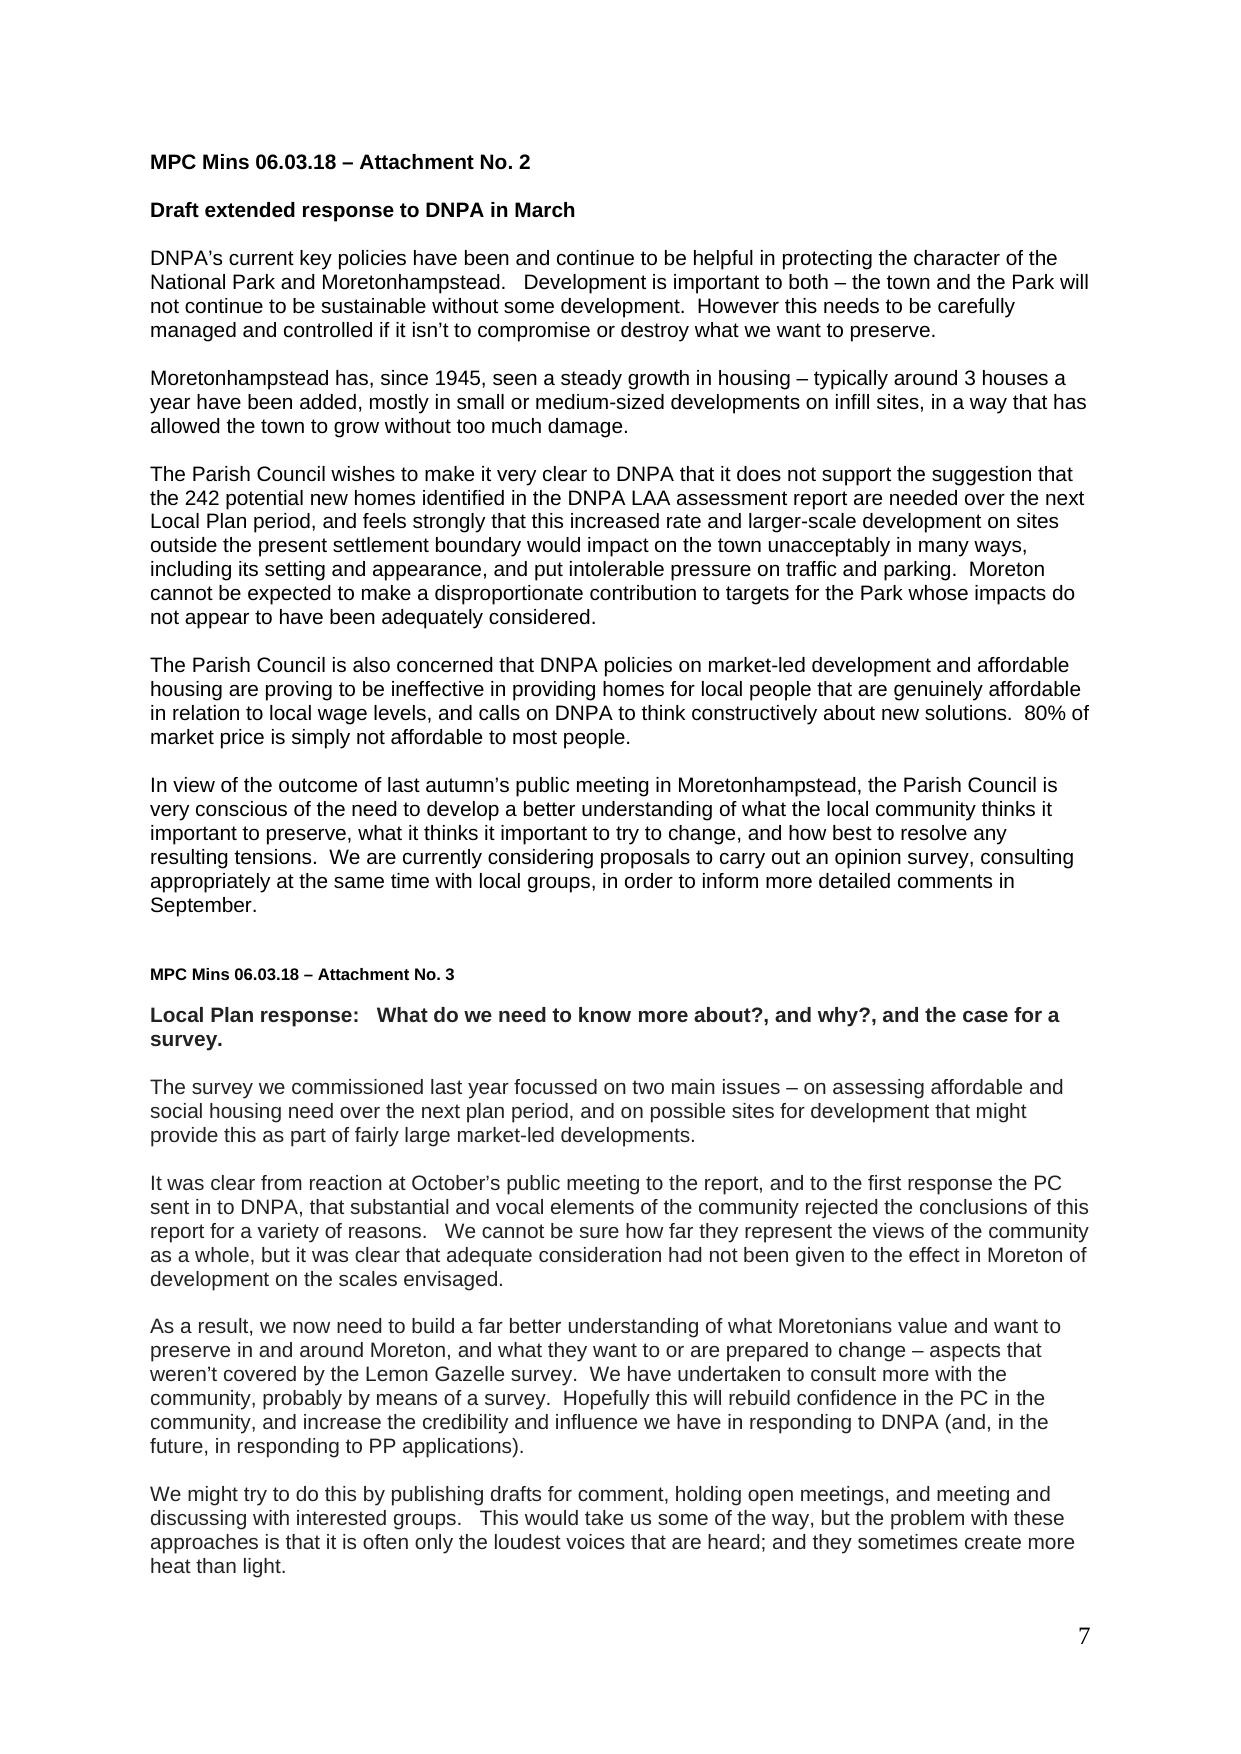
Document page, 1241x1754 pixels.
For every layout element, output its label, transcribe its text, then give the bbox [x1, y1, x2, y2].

text DNPA’s current key policies have been and continue to be helpful in protecting the character of the National Park and Moretonhampstead. Development is important to both – the town and the Park will not continue to be sustainable without some development. However this needs to be carefully managed and controlled if it isn’t to compromise or destroy what we want to preserve. [150, 246, 1090, 342]
text It was clear from reaction at October’s public meeting to the report, and to the first response the PC sent in to DNPA, that substantial and vocal elements of the community rejected the conclusions of this report for a variety of reasons. We cannot be sure how far they represent the views of the community as a whole, but it was clear that adequate consideration had not been given to the effect in Moreton of development on the scales envisaged. [150, 1171, 1090, 1290]
text As a result, we now need to build a far better understanding of what Moretonians value and want to preserve in and around Moreton, and what they want to or are prepared to change – aspects that weren’t covered by the Lemon Gazelle survey. We have undertaken to consult more with the community, probably by means of a survey. Hopefully this will rebuild confidence in the PC in the community, and increase the credibility and influence we have in responding to DNPA (and, in the future, in responding to PP applications). [150, 1314, 1090, 1458]
text Moretonhampstead has, since 1945, seen a steady growth in housing – typically around 3 houses a year have been added, mostly in small or medium-sized developments on infill sites, in a way that has allowed the town to grow without too much damage. [150, 366, 1090, 437]
text Draft extended response to DNPA in March [150, 198, 1090, 222]
text In view of the outcome of last autumn’s public meeting in Moretonhampstead, the Parish Council is very conscious of the need to develop a better understanding of what the local community thinks it important to preserve, what it thinks it important to try to change, and how best to resolve any resulting tensions. We are currently considering proposals to carry out an opinion survey, consulting appropriately at the same time with local groups, in order to inform more detailed comments in September. [150, 773, 1090, 917]
text MPC Mins 06.03.18 – Attachment No. 2 [150, 150, 1090, 174]
text We might try to do this by publishing drafts for comment, holding open meetings, and meeting and discussing with interested groups. This would take us some of the way, but the problem with these approaches is that it is often only the loudest voices that are heard; and they sometimes create more heat than light. [150, 1482, 1090, 1578]
text The survey we commissioned last year focussed on two main issues – on assessing affordable and social housing need over the next plan period, and on possible sites for development that might provide this as part of fairly large market-led developments. [150, 1051, 1090, 1147]
text Local Plan response: What do we need to know more about?, and why?, and the case for a survey. [150, 1003, 1090, 1051]
text The Parish Council is also concerned that DNPA policies on market-led development and affordable housing are proving to be ineffective in providing homes for local people that are genuinely affordable in relation to local wage levels, and calls on DNPA to think constructively about new solutions. 80% of market price is simply not affordable to most people. [150, 653, 1090, 749]
text The Parish Council wishes to make it very clear to DNPA that it does not support the suggestion that the 242 potential new homes identified in the DNPA LAA assessment report are needed over the next Local Plan period, and feels strongly that this increased rate and larger-scale development on sites outside the present settlement boundary would impact on the town unacceptably in many ways, including its setting and appearance, and put intolerable pressure on traffic and parking. Moreton cannot be expected to make a disproportionate contribution to targets for the Park whose impacts do not appear to have been adequately considered. [150, 461, 1090, 629]
text MPC Mins 06.03.18 – Attachment No. 3 [150, 964, 1090, 984]
